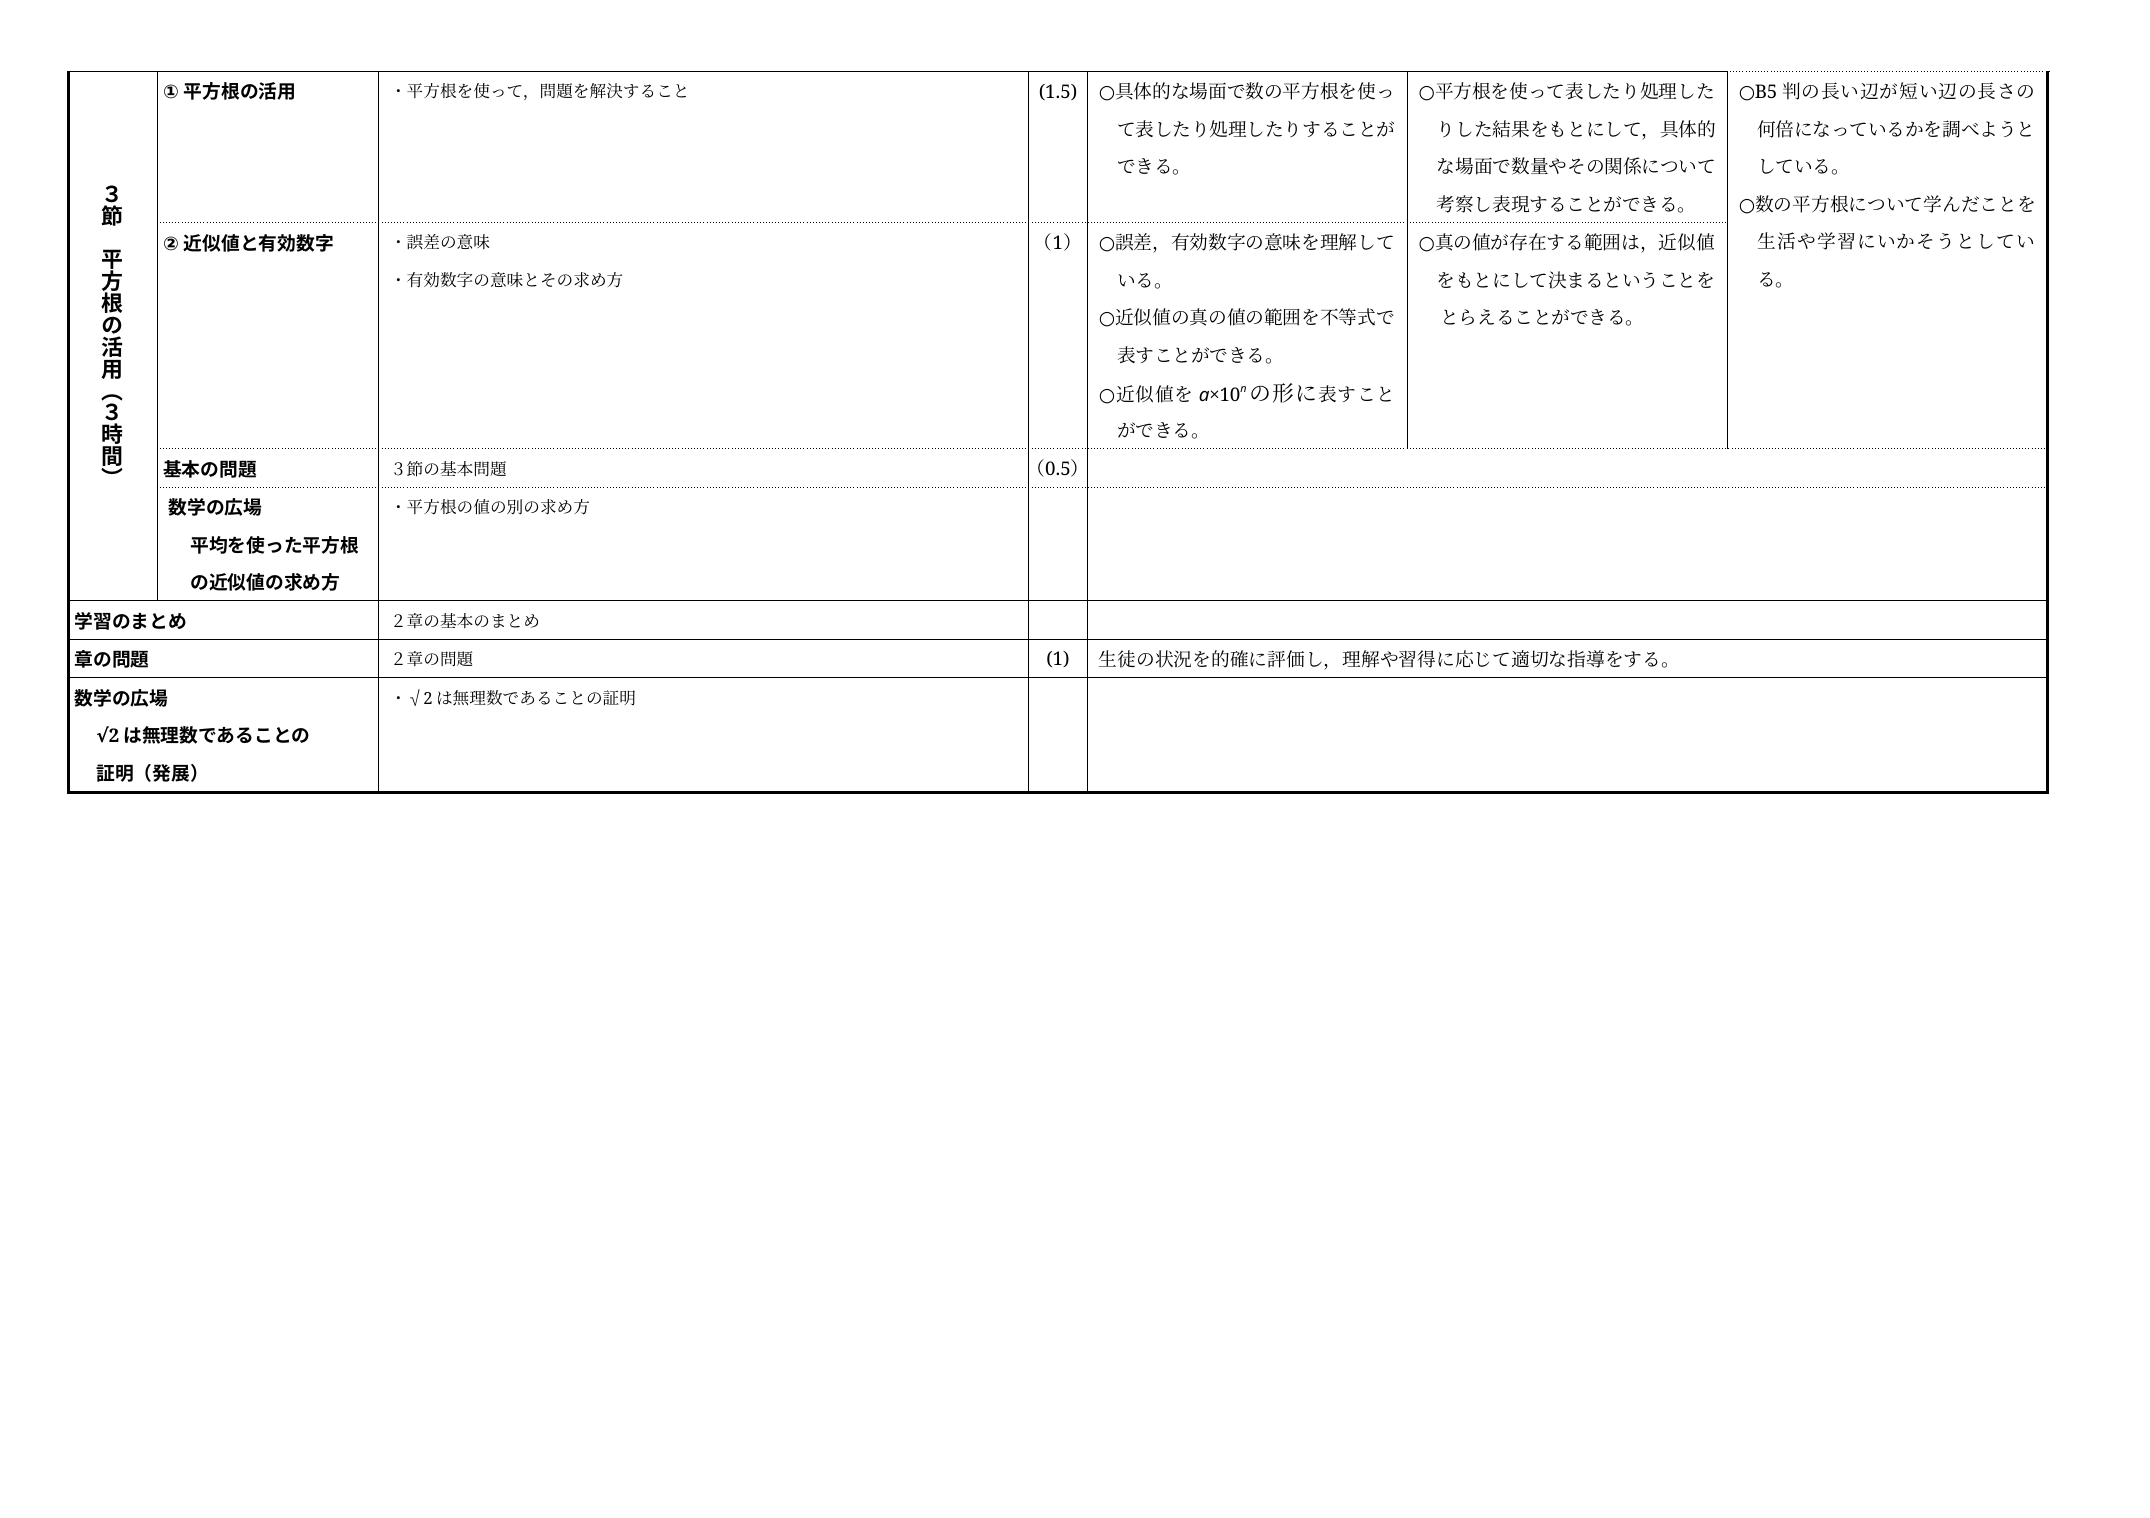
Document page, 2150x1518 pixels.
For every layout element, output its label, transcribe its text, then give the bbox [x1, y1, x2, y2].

table_cell ○具体的な場面で数の平方根を使って表したり処理したりすることができる。 [1088, 72, 1407, 222]
table_cell ○平方根を使って表したり処理したりした結果をもとにして，具体的な場面で数量やその関係について考察し表現することができる。 [1408, 72, 1727, 222]
table_cell ２章の基本のまとめ [379, 601, 1028, 639]
table_cell ① 平方根の活用 [158, 72, 378, 222]
table_cell （1） [1029, 222, 1087, 448]
table_cell ３節の基本問題 [379, 448, 1028, 487]
table_cell ・誤差の意味 ・有効数字の意味とその求め方 [379, 222, 1028, 448]
table_cell [1088, 601, 2046, 639]
table_cell 数学の広場 平均を使った平方根 の近似値の求め方 [158, 487, 378, 600]
table_cell ２章の問題 [379, 640, 1028, 677]
table_cell [1029, 487, 1087, 600]
table_cell [1029, 601, 1087, 639]
table_cell 基本の問題 [158, 448, 378, 487]
table_cell ３節 平方根の活用（３時間） [70, 72, 157, 600]
table_cell [1088, 487, 2046, 600]
table_cell [1088, 448, 2046, 487]
table_cell ○誤差，有効数字の意味を理解している。 ○近似値の真の値の範囲を不等式で表すことができる。 ○近似値をa×10nの形に表すことができる。 [1088, 222, 1407, 448]
table_cell (1.5) [1029, 72, 1087, 222]
table_cell [1029, 678, 1087, 791]
table_cell ○B5判の長い辺が短い辺の長さの何倍になっているかを調べようとしている。 ○数の平方根について学んだことを生活や学習にいかそうとしている。 [1728, 71, 2046, 448]
table_cell ・平方根を使って，問題を解決すること [379, 72, 1028, 222]
table_cell [1088, 678, 2046, 791]
table_cell ② 近似値と有効数字 [158, 222, 378, 448]
table_cell 学習のまとめ [70, 601, 378, 639]
table_cell (1) [1029, 640, 1087, 677]
table_cell （0.5） [1029, 448, 1087, 487]
table_cell ・√2は無理数であることの証明 [379, 678, 1028, 791]
table_cell ・平方根の値の別の求め方 [379, 487, 1028, 600]
table_cell ○真の値が存在する範囲は，近似値をもとにして決まるということを とらえることができる。 [1408, 222, 1727, 448]
table_cell 章の問題 [70, 640, 378, 677]
table_cell 数学の広場 √2は無理数であることの 証明（発展） [70, 678, 378, 791]
table_cell 生徒の状況を的確に評価し，理解や習得に応じて適切な指導をする。 [1088, 640, 2046, 677]
